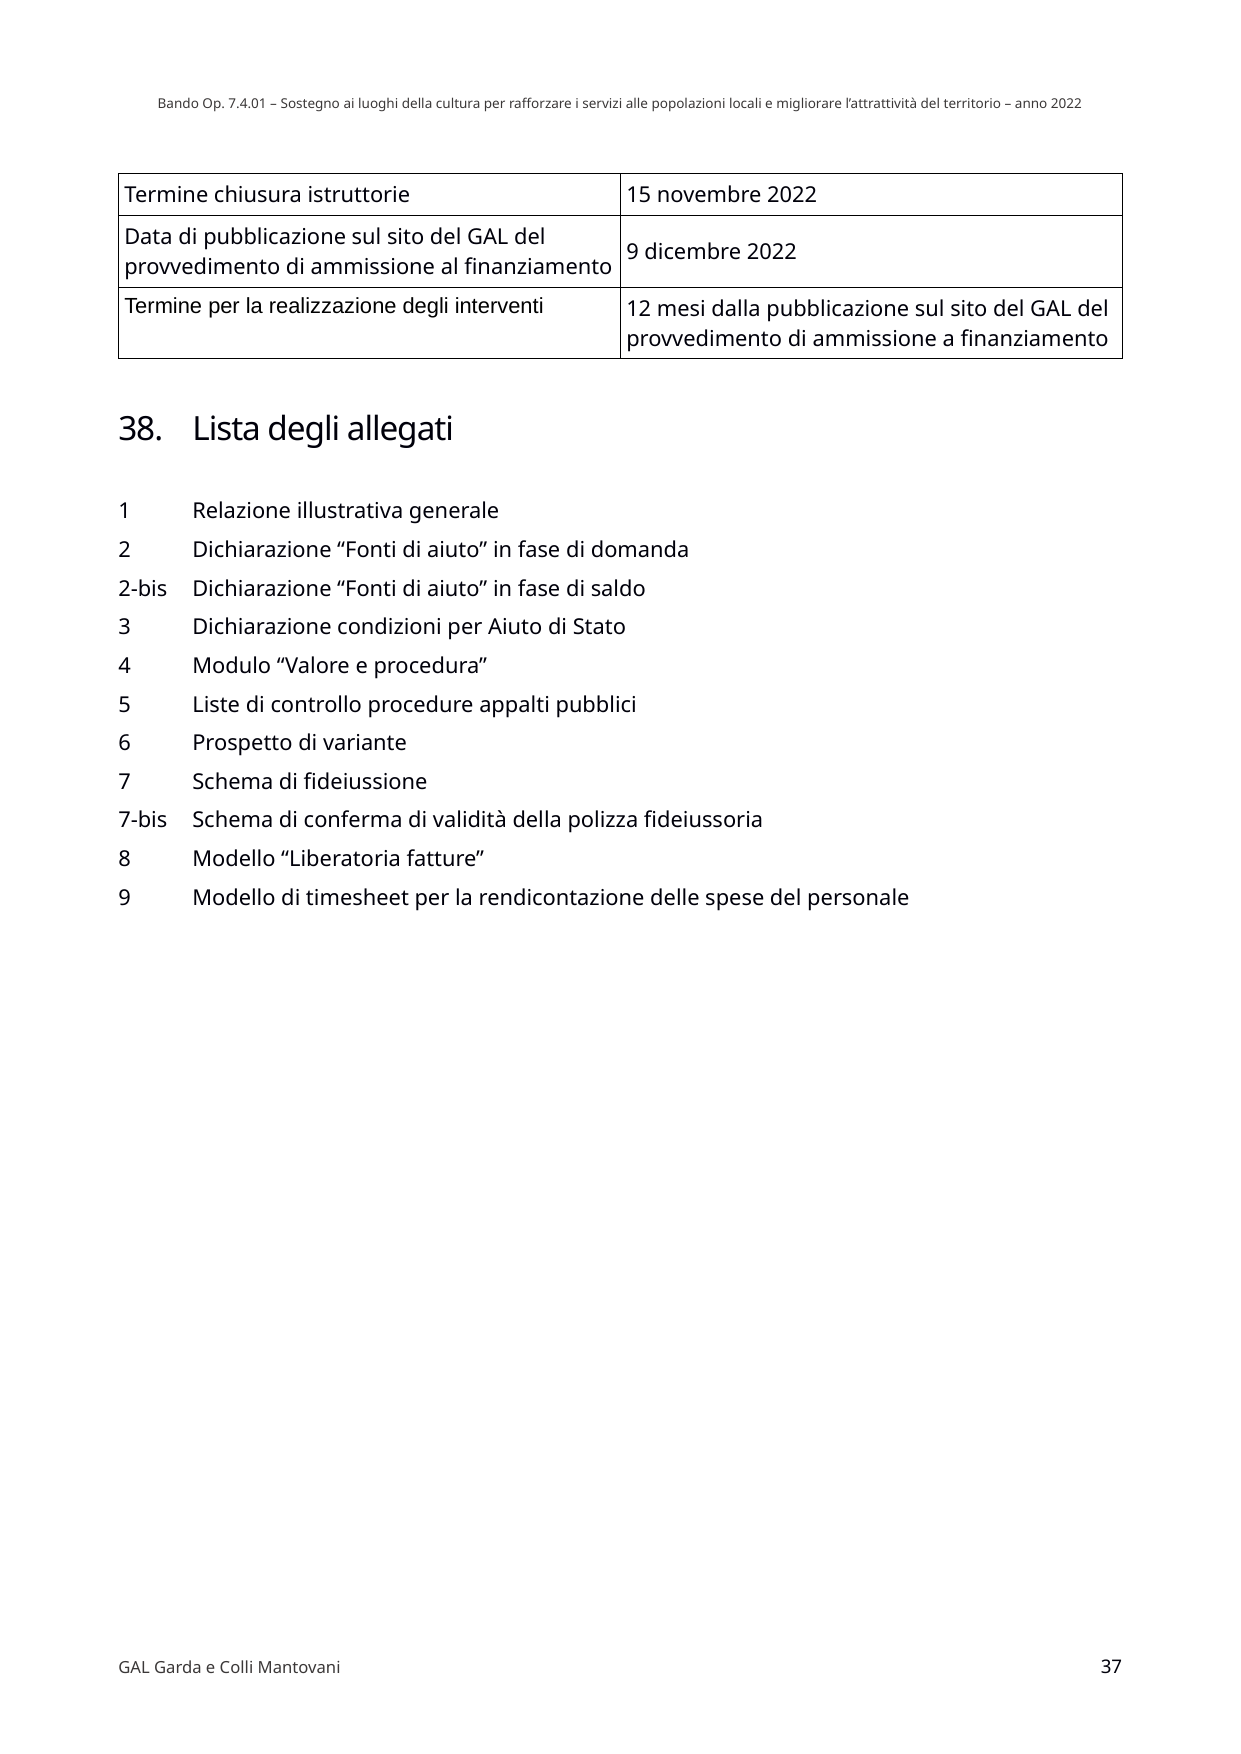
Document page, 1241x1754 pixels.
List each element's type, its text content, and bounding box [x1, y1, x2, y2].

text 7 Schema di fideiussione [118, 766, 1122, 796]
text 7-bis Schema di conferma di validità della polizza fideiussoria [118, 804, 1122, 834]
subtitle Lista degli allegati [118, 405, 1122, 450]
text 2 Dichiarazione “Fonti di aiuto” in fase di domanda [118, 534, 1122, 564]
text 6 Prospetto di variante [118, 727, 1122, 757]
text 3 Dichiarazione condizioni per Aiuto di Stato [118, 611, 1122, 641]
text 2-bis Dichiarazione “Fonti di aiuto” in fase di saldo [118, 573, 1122, 602]
text 5 Liste di controllo procedure appalti pubblici [118, 688, 1122, 718]
table_cell Termine per la realizzazione degli interventi [119, 288, 620, 358]
table_cell 9 dicembre 2022 [621, 216, 1122, 287]
text 9 Modello di timesheet per la rendicontazione delle spese del personale [118, 882, 1122, 912]
table_cell 15 novembre 2022 [621, 174, 1122, 215]
table_cell Data di pubblicazione sul sito del GAL del provvedimento di ammissione al finanziamento [119, 216, 620, 287]
text 4 Modulo “Valore e procedura” [118, 650, 1122, 680]
table_cell 12 mesi dalla pubblicazione sul sito del GAL del provvedimento di ammissione a finanziamento [621, 288, 1122, 358]
text 1 Relazione illustrativa generale [118, 495, 1122, 525]
text 8 Modello “Liberatoria fatture” [118, 843, 1122, 873]
table_cell Termine chiusura istruttorie [119, 174, 620, 215]
